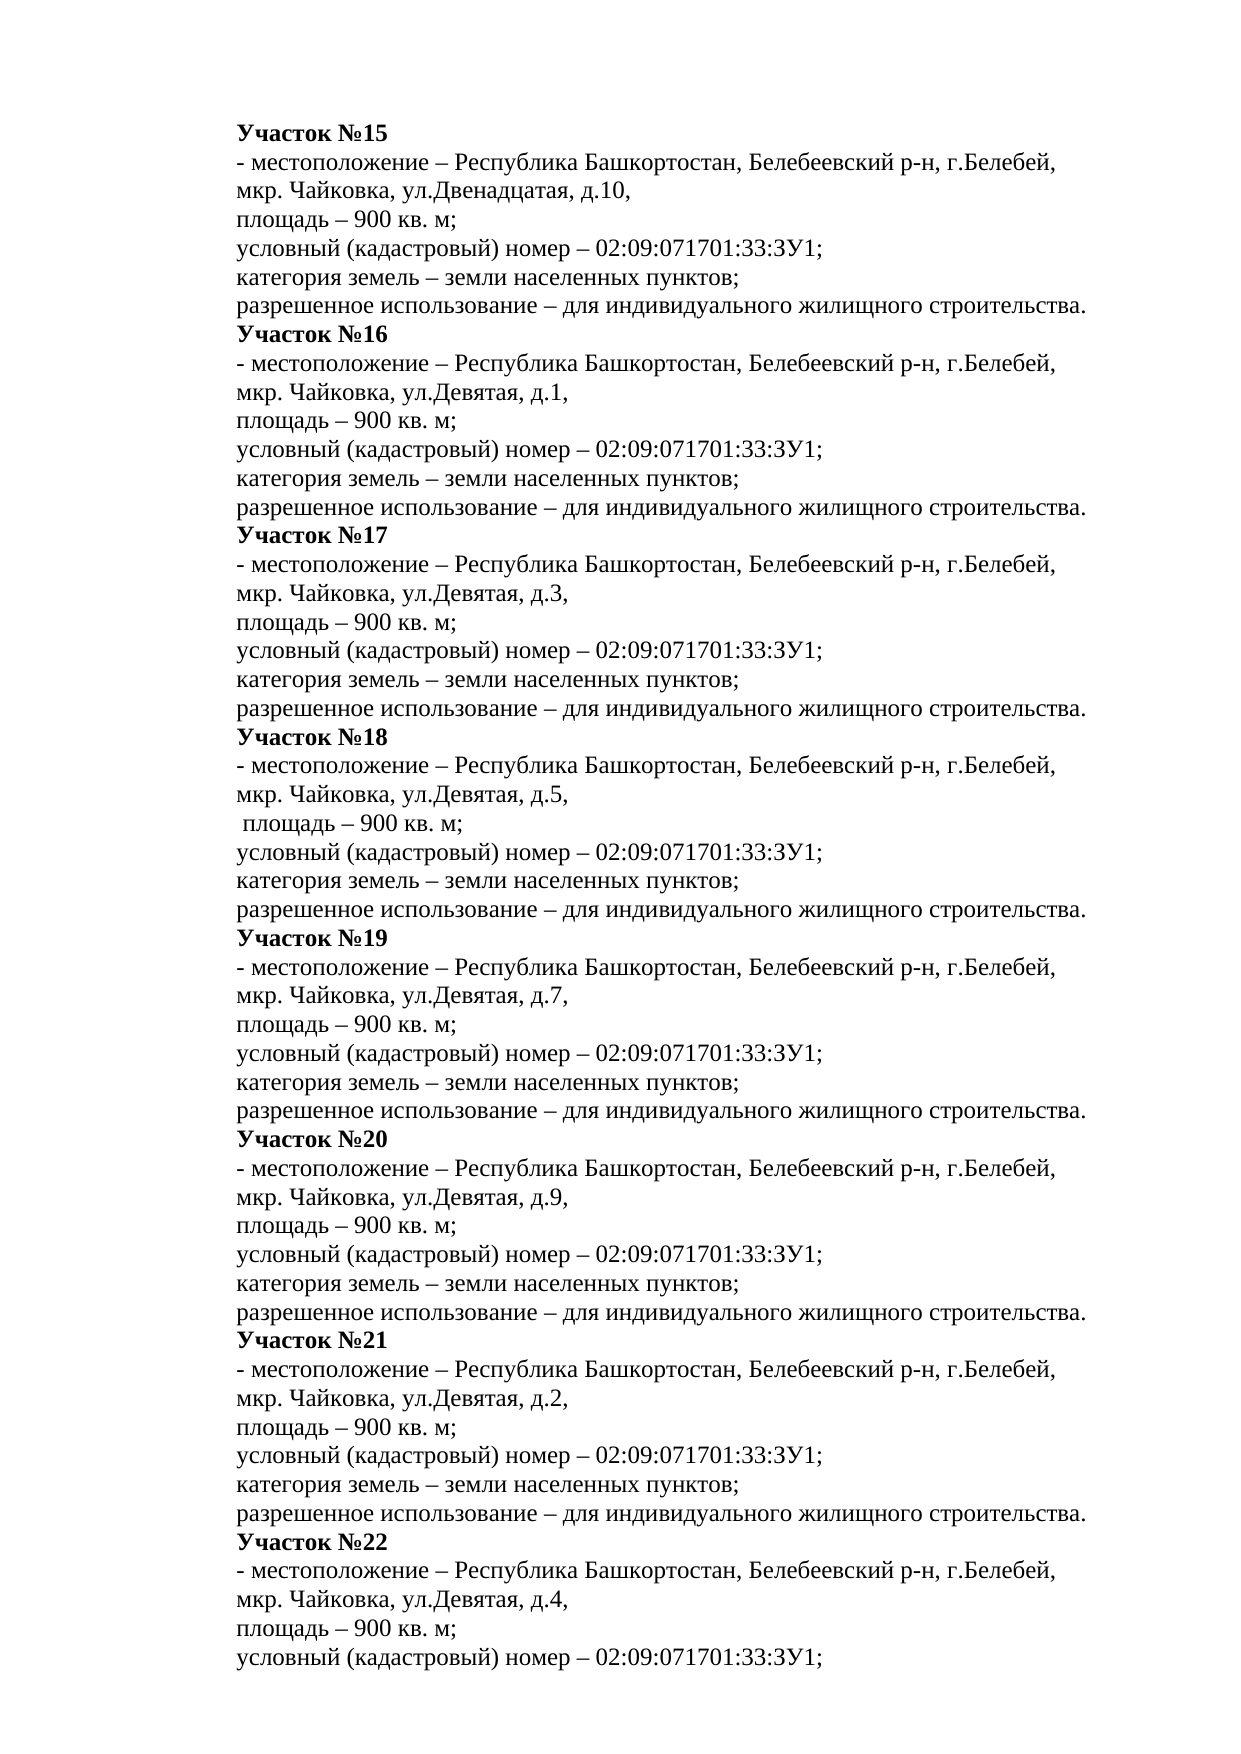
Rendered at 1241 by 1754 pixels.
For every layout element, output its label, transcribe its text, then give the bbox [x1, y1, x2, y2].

text Участок №20 [177, 1124, 1152, 1153]
text Участок №18 [177, 722, 1152, 751]
text категория земель – земли населенных пунктов; [177, 463, 1152, 492]
text площадь – 900 кв. м; [177, 406, 1152, 434]
text категория земель – земли населенных пунктов; [177, 262, 1152, 291]
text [177, 1556, 1152, 1584]
text - местоположение – Республика Башкортостан, Белебеевский р-н, г.Белебей, [177, 1354, 1152, 1383]
text условный (кадастровый) номер – 02:09:071701:33:ЗУ1; [177, 1038, 1152, 1067]
text разрешенное использование – для индивидуального жилищного строительства. [177, 291, 1152, 319]
text условный (кадастровый) номер – 02:09:071701:33:ЗУ1; [177, 1642, 1152, 1671]
text мкр. Чайковка, ул.Девятая, д.3, [177, 578, 1152, 607]
text разрешенное использование – для индивидуального жилищного строительства. [177, 492, 1152, 521]
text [177, 1498, 1152, 1527]
text категория земель – земли населенных пунктов; [177, 1469, 1152, 1498]
text разрешенное использование – для индивидуального жилищного строительства. [177, 1297, 1152, 1326]
text - местоположение – Республика Башкортостан, Белебеевский р-н, г.Белебей, [177, 1153, 1152, 1182]
text мкр. Чайковка, ул.Девятая, д.4, [177, 1584, 1152, 1613]
text разрешенное использование – для индивидуального жилищного строительства. [177, 894, 1152, 923]
text мкр. Чайковка, ул.Девятая, д.1, [177, 377, 1152, 406]
text - местоположение – Республика Башкортостан, Белебеевский р-н, г.Белебей, [177, 147, 1152, 176]
text мкр. Чайковка, ул.Девятая, д.7, [177, 981, 1152, 1009]
text Участок №21 [177, 1326, 1152, 1354]
text - местоположение – Республика Башкортостан, Белебеевский р-н, г.Белебей, [177, 348, 1152, 377]
text Участок №16 [177, 319, 1152, 348]
text мкр. Чайковка, ул.Девятая, д.2, [177, 1383, 1152, 1412]
text Участок №19 [177, 923, 1152, 952]
text - местоположение – Республика Башкортостан, Белебеевский р-н, г.Белебей, [177, 549, 1152, 578]
text категория земель – земли населенных пунктов; [177, 1268, 1152, 1297]
text площадь – 900 кв. м; [177, 1211, 1152, 1239]
text площадь – 900 кв. м; [177, 204, 1152, 233]
text условный (кадастровый) номер – 02:09:071701:33:ЗУ1; [177, 1239, 1152, 1268]
text площадь – 900 кв. м; [177, 1613, 1152, 1642]
text - местоположение – Республика Башкортостан, Белебеевский р-н, г.Белебей, [177, 751, 1152, 779]
text разрешенное использование – для индивидуального жилищного строительства. [177, 1096, 1152, 1124]
text категория земель – земли населенных пунктов; [177, 1067, 1152, 1096]
text Участок №17 [177, 521, 1152, 549]
text Участок №22 [177, 1527, 1152, 1556]
text - местоположение – Республика Башкортостан, Белебеевский р-н, г.Белебей, [177, 952, 1152, 981]
text условный (кадастровый) номер – 02:09:071701:33:ЗУ1; [177, 837, 1152, 866]
text площадь – 900 кв. м; [177, 1009, 1152, 1038]
text условный (кадастровый) номер – 02:09:071701:33:ЗУ1; [177, 434, 1152, 463]
text условный (кадастровый) номер – 02:09:071701:33:ЗУ1; [177, 1441, 1152, 1469]
text площадь – 900 кв. м; [177, 607, 1152, 636]
text Участок №15 [177, 118, 1152, 147]
text мкр. Чайковка, ул.Двенадцатая, д.10, [177, 176, 1152, 204]
text мкр. Чайковка, ул.Девятая, д.9, [177, 1182, 1152, 1211]
text категория земель – земли населенных пунктов; [177, 664, 1152, 693]
text условный (кадастровый) номер – 02:09:071701:33:ЗУ1; [177, 636, 1152, 664]
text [177, 233, 1152, 262]
text площадь – 900 кв. м; [177, 808, 1152, 837]
text мкр. Чайковка, ул.Девятая, д.5, [177, 779, 1152, 808]
text категория земель – земли населенных пунктов; [177, 866, 1152, 894]
text площадь – 900 кв. м; [177, 1412, 1152, 1441]
text разрешенное использование – для индивидуального жилищного строительства. [177, 693, 1152, 722]
